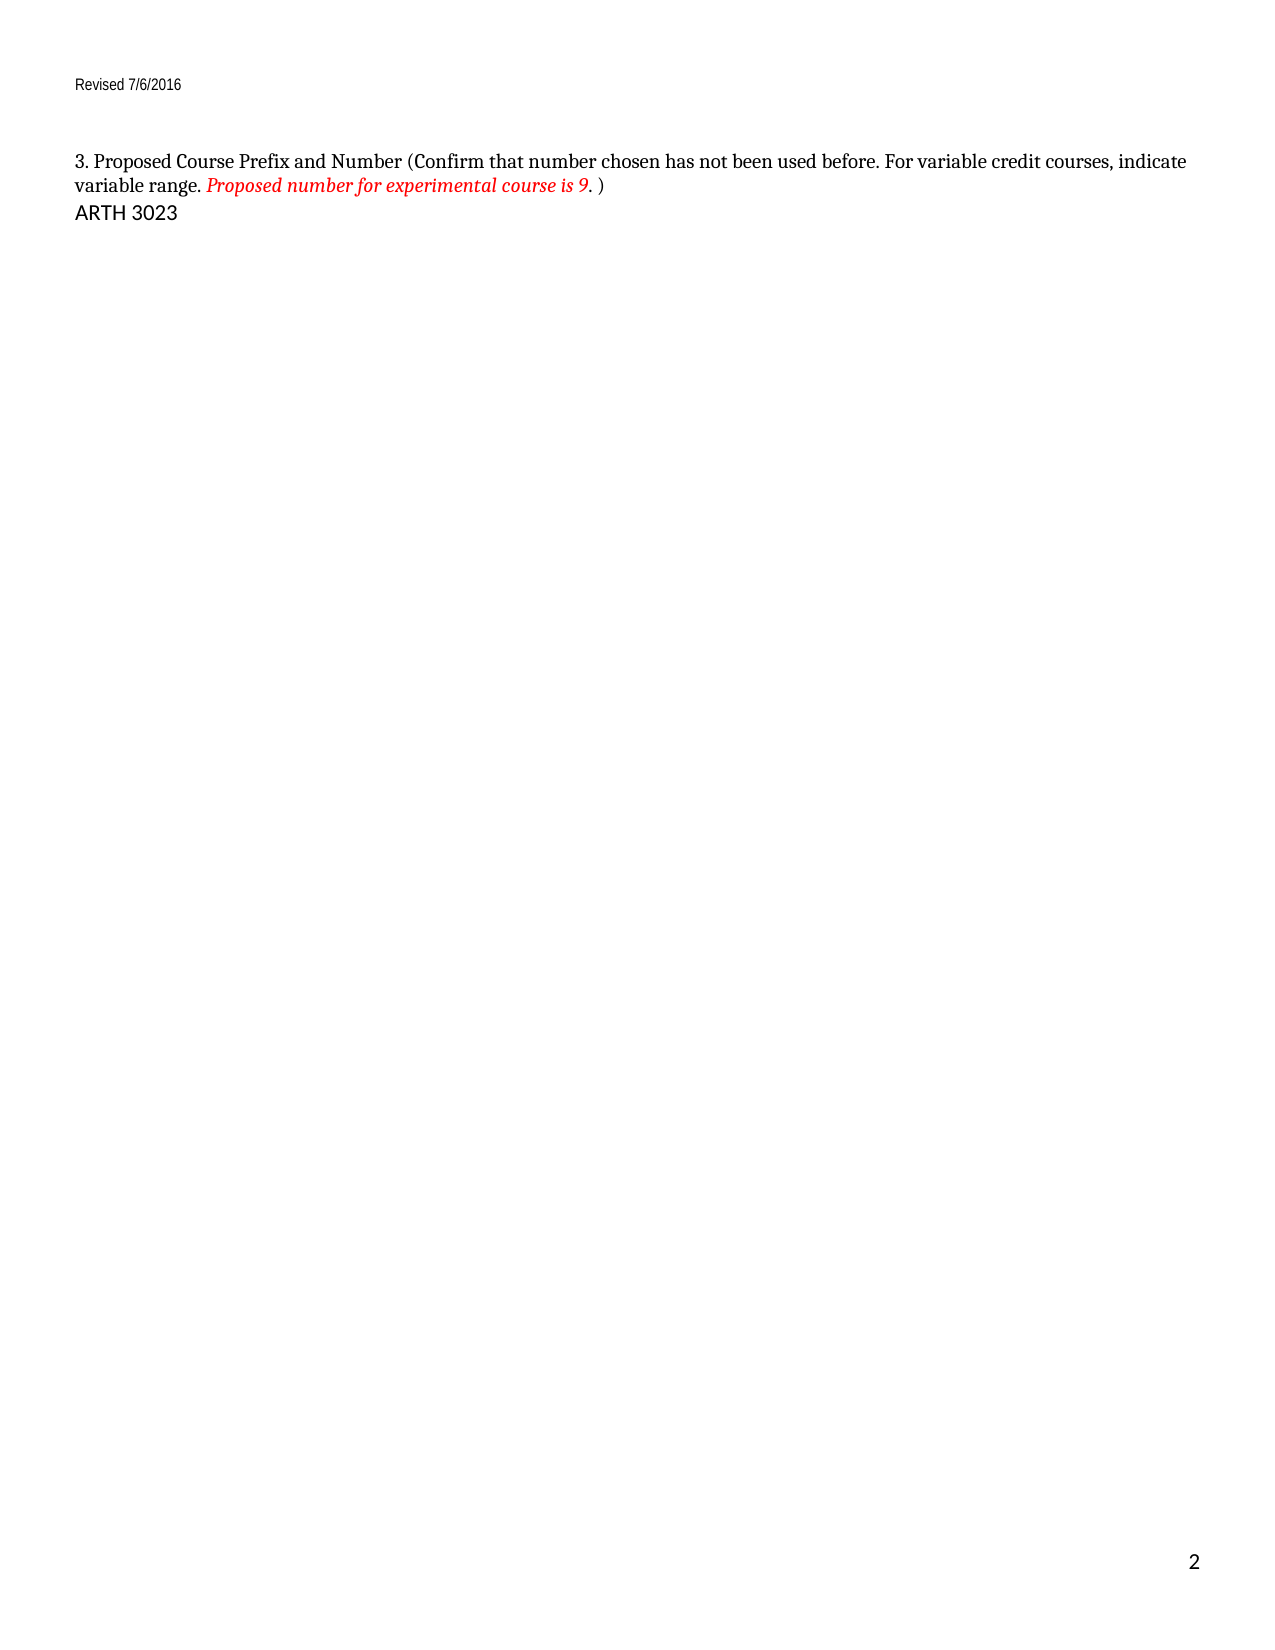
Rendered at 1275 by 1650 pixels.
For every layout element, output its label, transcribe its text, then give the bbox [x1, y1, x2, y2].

text 3. Proposed Course Prefix and Number (Confirm that number chosen has not been used before. For variable credit courses, indicate variable range. Proposed number for experimental course is 9. ) [75, 150, 1200, 198]
